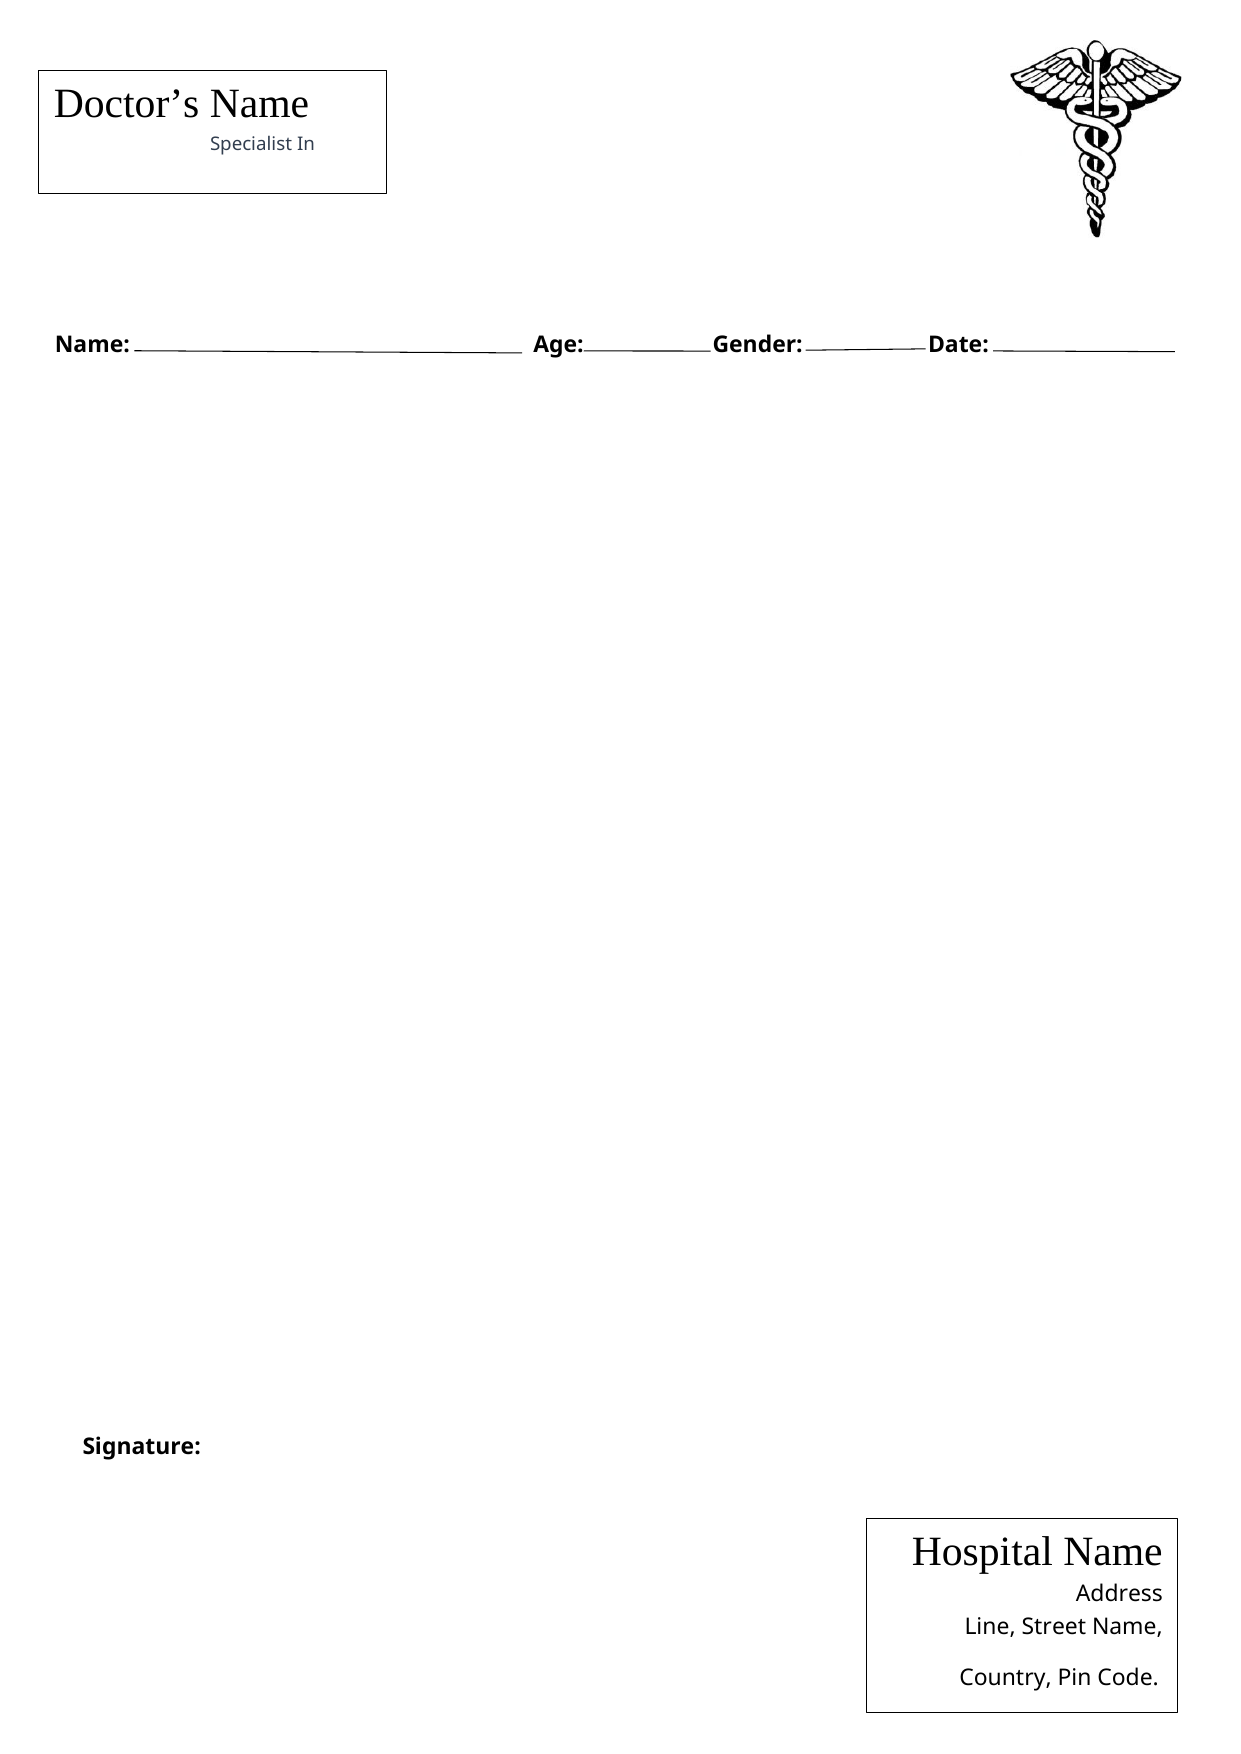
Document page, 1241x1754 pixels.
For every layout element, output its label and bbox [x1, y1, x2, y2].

picture [1010, 40, 1182, 238]
